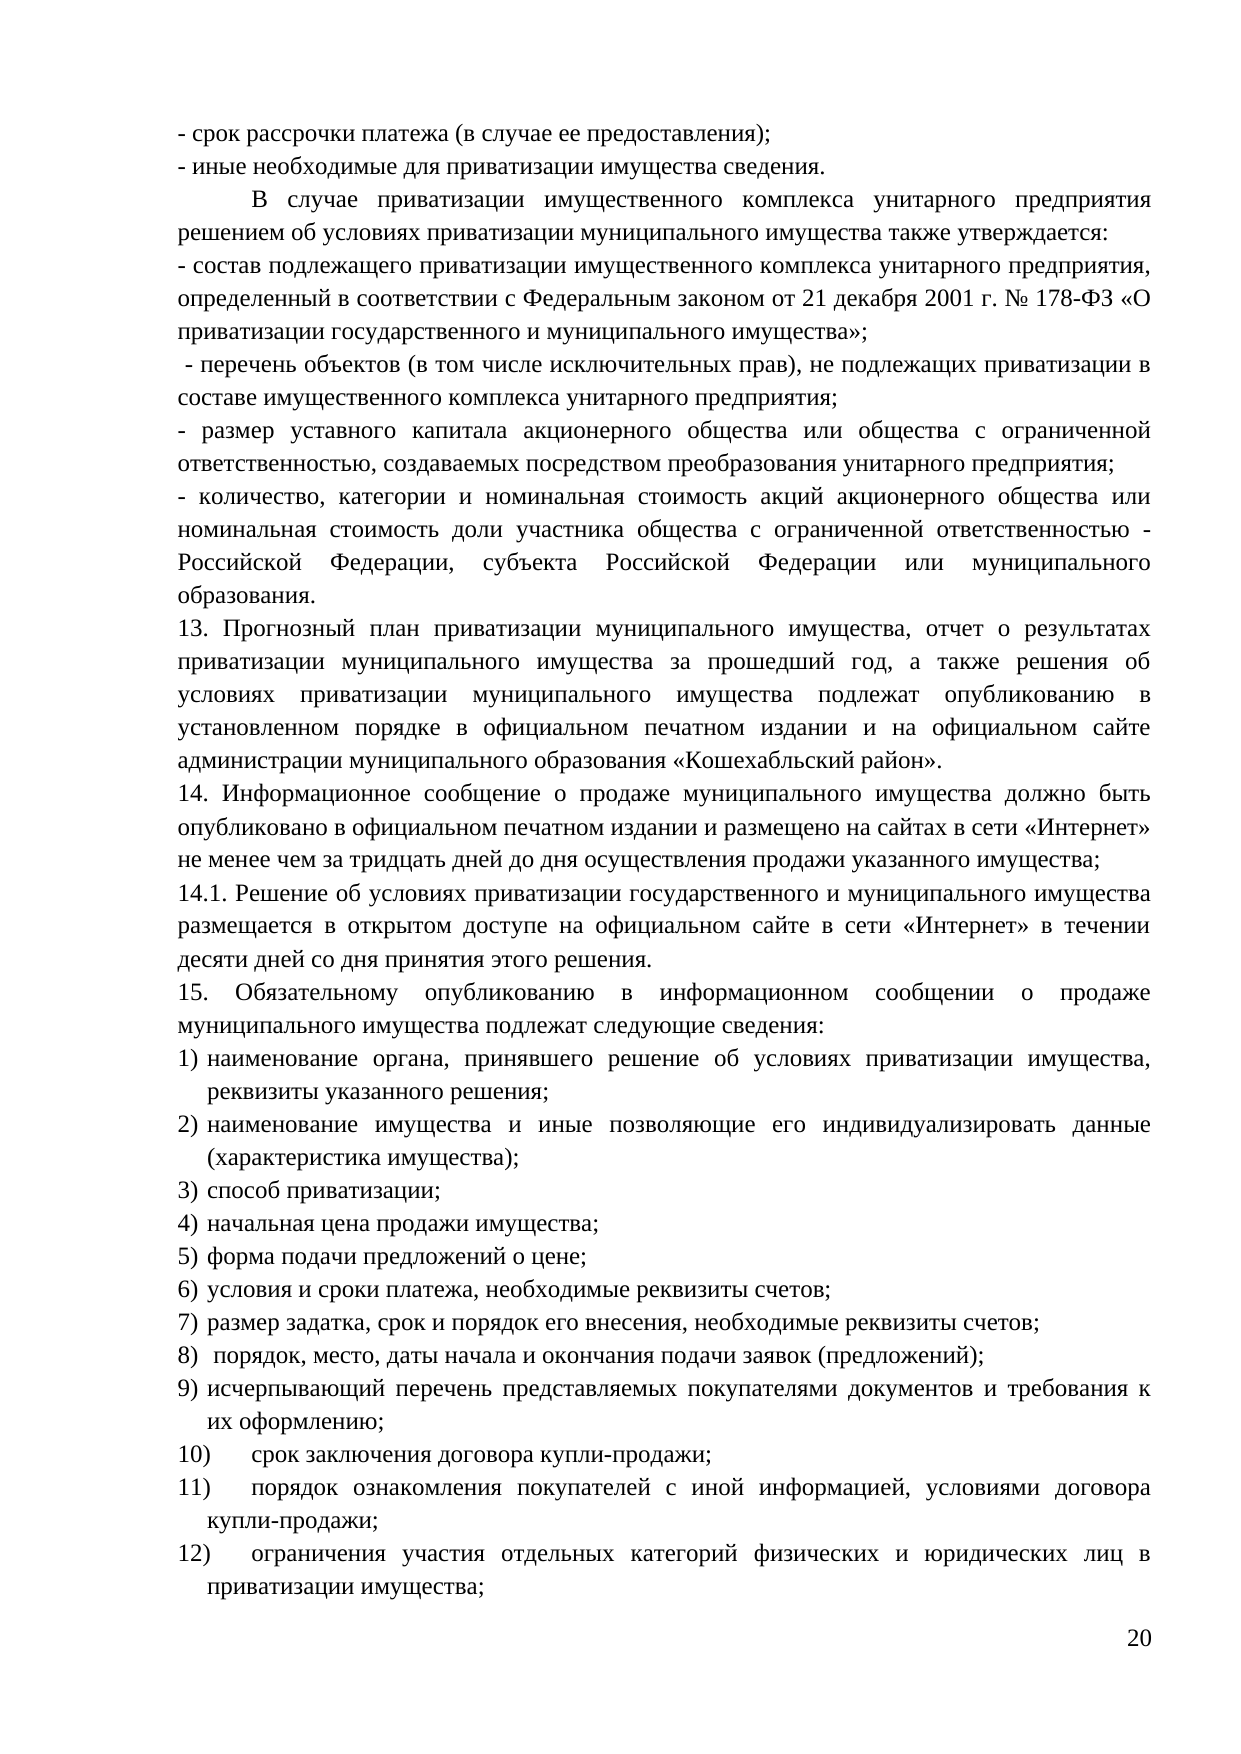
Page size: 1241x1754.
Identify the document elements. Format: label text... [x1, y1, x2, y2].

text 15. Обязательному опубликованию в информационном сообщении о продаже муниципального имущества подлежат следующие сведения: [177, 977, 1152, 1038]
list исчерпывающий перечень представляемых покупателями документов и требования к их оформлению; [177, 1373, 1152, 1435]
text В случае приватизации имущественного комплекса унитарного предприятия решением об условиях приватизации муниципального имущества также утверждается: [177, 184, 1152, 246]
text - перечень объектов (в том числе исключительных прав), не подлежащих приватизации в составе имущественного комплекса унитарного предприятия; [177, 349, 1152, 411]
list начальная цена продажи имущества; [177, 1208, 1152, 1237]
list ограничения участия отдельных категорий физических и юридических лиц в приватизации имущества; [177, 1538, 1152, 1600]
text - количество, категории и номинальная стоимость акций акционерного общества или номинальная стоимость доли участника общества с ограниченной ответственностью - Российской Федерации, субъекта Российской Федерации или муниципального образования. [177, 481, 1152, 609]
text 14. Информационное сообщение о продаже муниципального имущества должно быть опубликовано в официальном печатном издании и размещено на сайтах в сети «Интернет» не менее чем за тридцать дней до дня осуществления продажи указанного имущества; [177, 778, 1152, 873]
text 13. Прогнозный план приватизации муниципального имущества, отчет о результатах приватизации муниципального имущества за прошедший год, а также решения об условиях приватизации муниципального имущества подлежат опубликованию в установленном порядке в официальном печатном издании и на официальном сайте администрации муниципального образования «Кошехабльский район». [177, 613, 1152, 774]
list срок заключения договора купли-продажи; [177, 1439, 1152, 1468]
list способ приватизации; [177, 1175, 1152, 1203]
text - состав подлежащего приватизации имущественного комплекса унитарного предприятия, определенный в соответствии с Федеральным законом от 21 декабря 2001 г. № 178-ФЗ «О приватизации государственного и муниципального имущества»; [177, 250, 1152, 345]
list размер задатка, срок и порядок его внесения, необходимые реквизиты счетов; [177, 1307, 1152, 1336]
text 14.1. Решение об условиях приватизации государственного и муниципального имущества размещается в открытом доступе на официальном сайте в сети «Интернет» в течении десяти дней со дня принятия этого решения. [177, 878, 1152, 972]
list порядок, место, даты начала и окончания подачи заявок (предложений); [177, 1340, 1152, 1369]
text - иные необходимые для приватизации имущества сведения. [177, 151, 1152, 180]
list наименование имущества и иные позволяющие его индивидуализировать данные (характеристика имущества); [177, 1109, 1152, 1171]
list форма подачи предложений о цене; [177, 1241, 1152, 1269]
list наименование органа, принявшего решение об условиях приватизации имущества, реквизиты указанного решения; [177, 1043, 1152, 1104]
list порядок ознакомления покупателей с иной информацией, условиями договора купли-продажи; [177, 1472, 1152, 1534]
text - срок рассрочки платежа (в случае ее предоставления); [177, 118, 1152, 147]
text - размер уставного капитала акционерного общества или общества с ограниченной ответственностью, создаваемых посредством преобразования унитарного предприятия; [177, 415, 1152, 477]
list условия и сроки платежа, необходимые реквизиты счетов; [177, 1274, 1152, 1303]
